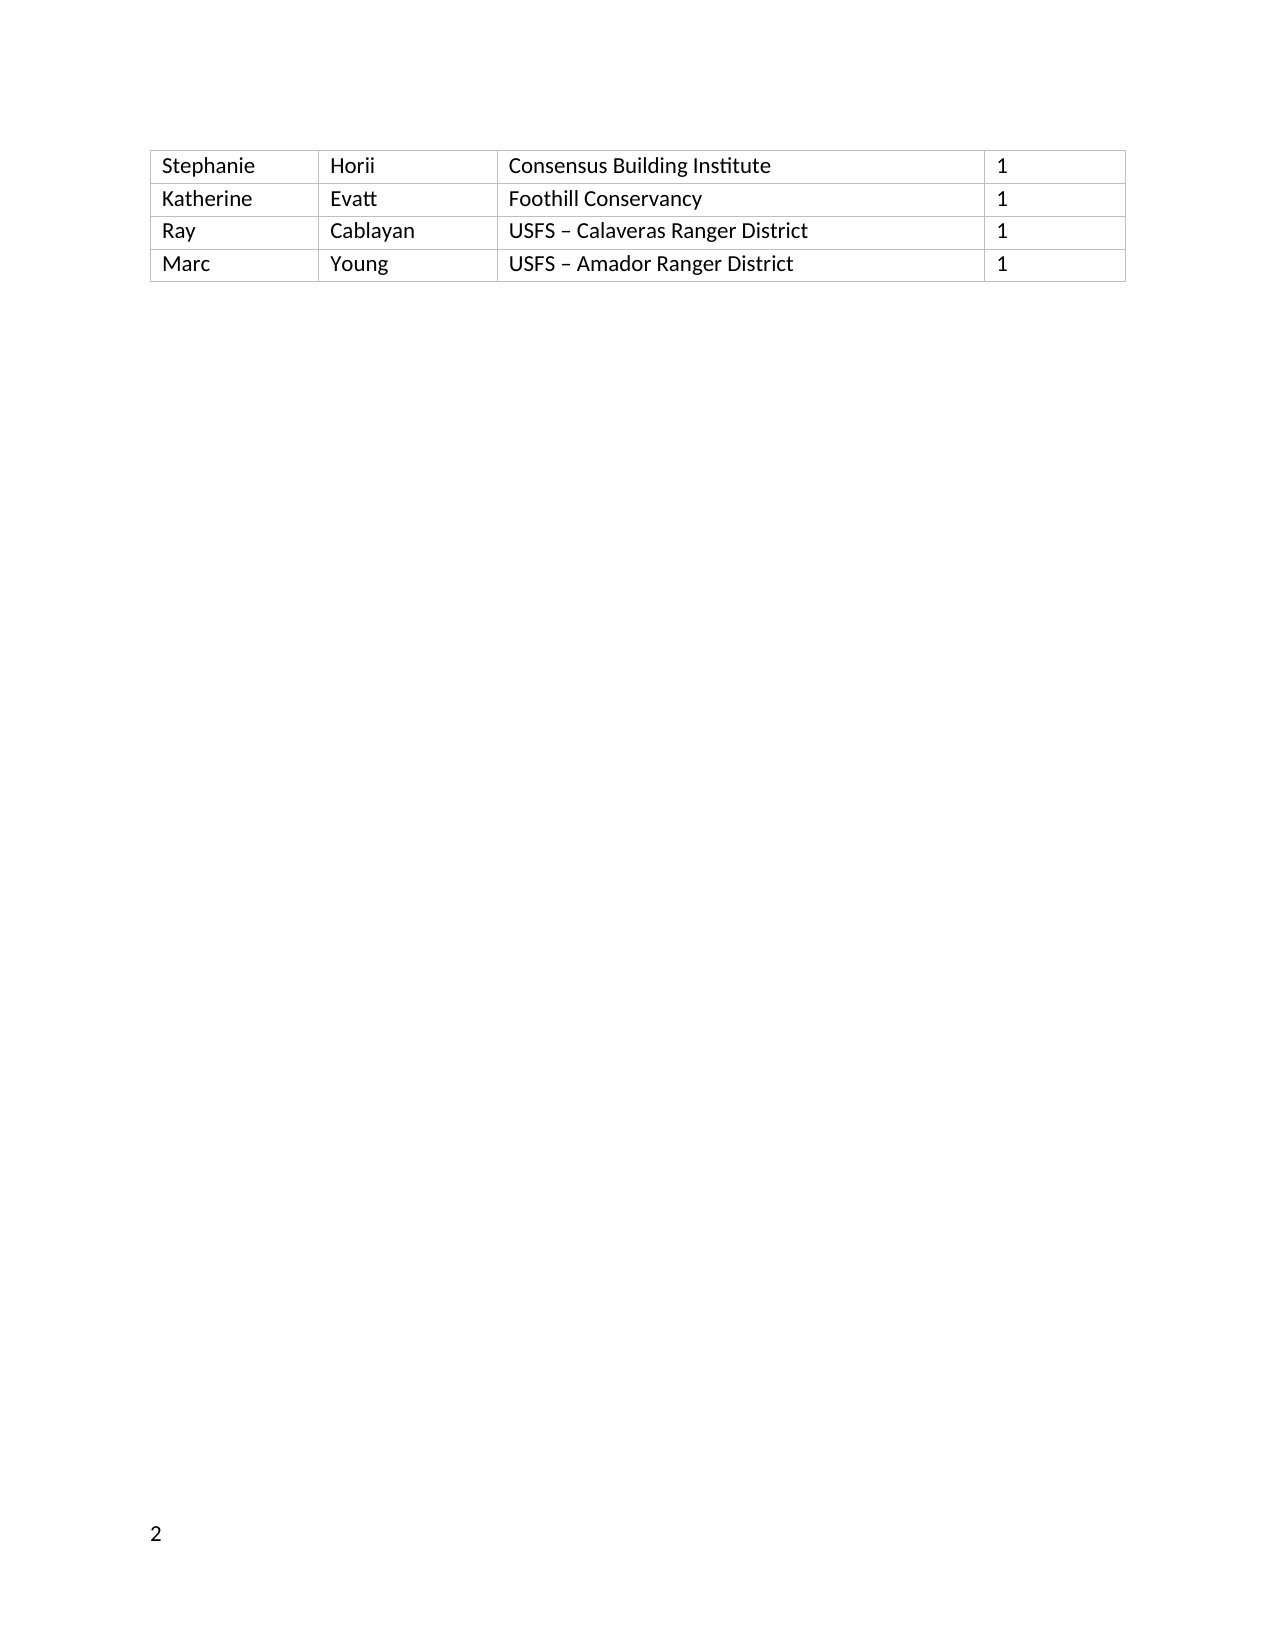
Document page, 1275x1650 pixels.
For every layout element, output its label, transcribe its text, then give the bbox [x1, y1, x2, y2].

table_cell Foothill Conservancy [498, 184, 984, 216]
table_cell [498, 151, 984, 183]
table_cell Ray [151, 217, 318, 248]
table_cell Marc [151, 250, 318, 281]
table_cell Evatt [319, 184, 497, 216]
table_cell Horii [319, 151, 497, 183]
table_cell Young [319, 250, 497, 281]
table_cell 1 [985, 184, 1125, 216]
table_cell Cablayan [319, 217, 497, 248]
table_cell USFS – Amador Ranger District [498, 250, 984, 281]
table_cell 1 [985, 217, 1125, 248]
table_cell USFS – Calaveras Ranger District [498, 217, 984, 248]
table_cell 1 [985, 250, 1125, 281]
table_cell Katherine [151, 184, 318, 216]
table_cell 1 [985, 151, 1125, 183]
table_cell Stephanie [151, 151, 318, 183]
